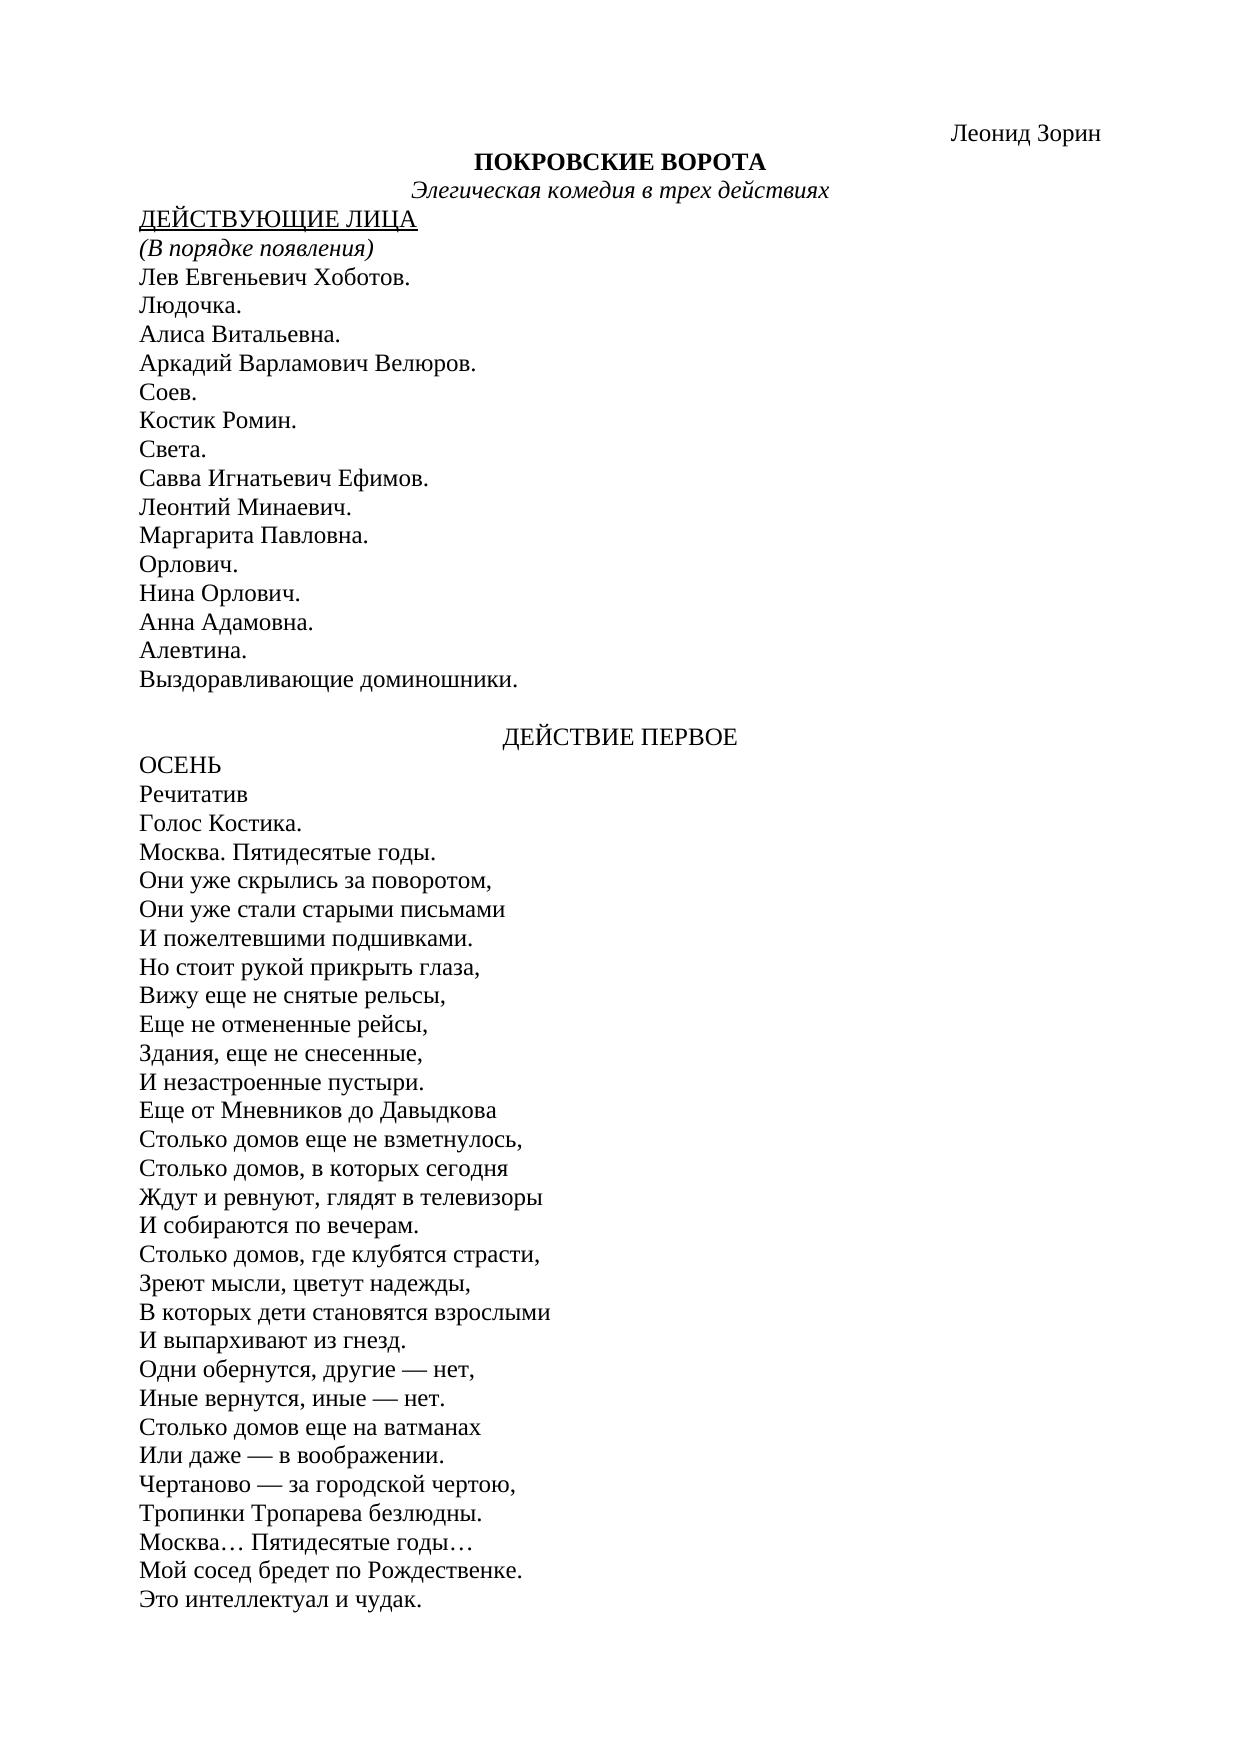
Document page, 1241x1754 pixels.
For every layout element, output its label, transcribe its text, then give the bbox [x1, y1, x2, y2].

text Зреют мысли, цветут надежды, [139, 1268, 1101, 1297]
text (В порядке появления) [139, 233, 1101, 262]
text Одни обернутся, другие — нет, [139, 1354, 1101, 1383]
text И выпархивают из гнезд. [139, 1326, 1101, 1354]
text Алиса Витальевна. [139, 319, 1101, 348]
text Здания, еще не снесенные, [139, 1038, 1101, 1067]
text Ждут и ревнуют, глядят в телевизоры [139, 1182, 1101, 1211]
text Света. [139, 434, 1101, 463]
text Голос Костика. [139, 808, 1101, 837]
text Выздоравливающие доминошники. [139, 664, 1101, 693]
text И собираются по вечерам. [139, 1211, 1101, 1239]
text Но стоит рукой прикрыть глаза, [139, 952, 1101, 981]
text Леонтий Минаевич. [139, 492, 1101, 521]
text Речитатив [139, 779, 1101, 808]
text Лев Евгеньевич Хоботов. [139, 262, 1101, 291]
text Орлович. [139, 549, 1101, 578]
text ПОКРОВСКИЕ ВОРОТА [139, 147, 1101, 176]
text Иные вернутся, иные — нет. [139, 1383, 1101, 1412]
text Москва… Пятидесятые годы… [139, 1527, 1101, 1556]
text Столько домов еще на ватманах [139, 1412, 1101, 1441]
text Или даже — в воображении. [139, 1441, 1101, 1469]
text Нина Орлович. [139, 578, 1101, 607]
text И пожелтевшими подшивками. [139, 923, 1101, 952]
text Аркадий Варламович Велюров. [139, 348, 1101, 377]
text Еще от Мневников до Давыдкова [139, 1096, 1101, 1124]
text Соев. [139, 377, 1101, 406]
text Москва. Пятидесятые годы. [139, 837, 1101, 866]
text Людочка. [139, 291, 1101, 319]
text Элегическая комедия в трех действиях [139, 176, 1101, 204]
text В которых дети становятся взрослыми [139, 1297, 1101, 1326]
text И незастроенные пустыри. [139, 1067, 1101, 1096]
text Костик Ромин. [139, 406, 1101, 434]
text Вижу еще не снятые рельсы, [139, 981, 1101, 1009]
text ДЕЙСТВУЮЩИЕ ЛИЦА [139, 204, 1101, 233]
text Мой сосед бредет по Рождественке. [139, 1556, 1101, 1584]
text Это интеллектуал и чудак. [139, 1584, 1101, 1613]
text Чертаново — за городской чертою, [139, 1469, 1101, 1498]
text Столько домов, в которых сегодня [139, 1153, 1101, 1182]
text Они уже скрылись за поворотом, [139, 866, 1101, 894]
text Они уже стали старыми письмами [139, 894, 1101, 923]
text Маргарита Павловна. [139, 521, 1101, 549]
text Анна Адамовна. [139, 607, 1101, 636]
text Леонид Зорин [139, 118, 1101, 147]
text Столько домов, где клубятся страсти, [139, 1239, 1101, 1268]
text Еще не отмененные рейсы, [139, 1009, 1101, 1038]
text Алевтина. [139, 636, 1101, 664]
text Столько домов еще не взметнулось, [139, 1124, 1101, 1153]
text Тропинки Тропарева безлюдны. [139, 1498, 1101, 1527]
text Савва Игнатьевич Ефимов. [139, 463, 1101, 492]
text ОСЕНЬ [139, 751, 1101, 779]
text ДЕЙСТВИЕ ПЕРВОЕ [139, 722, 1101, 751]
